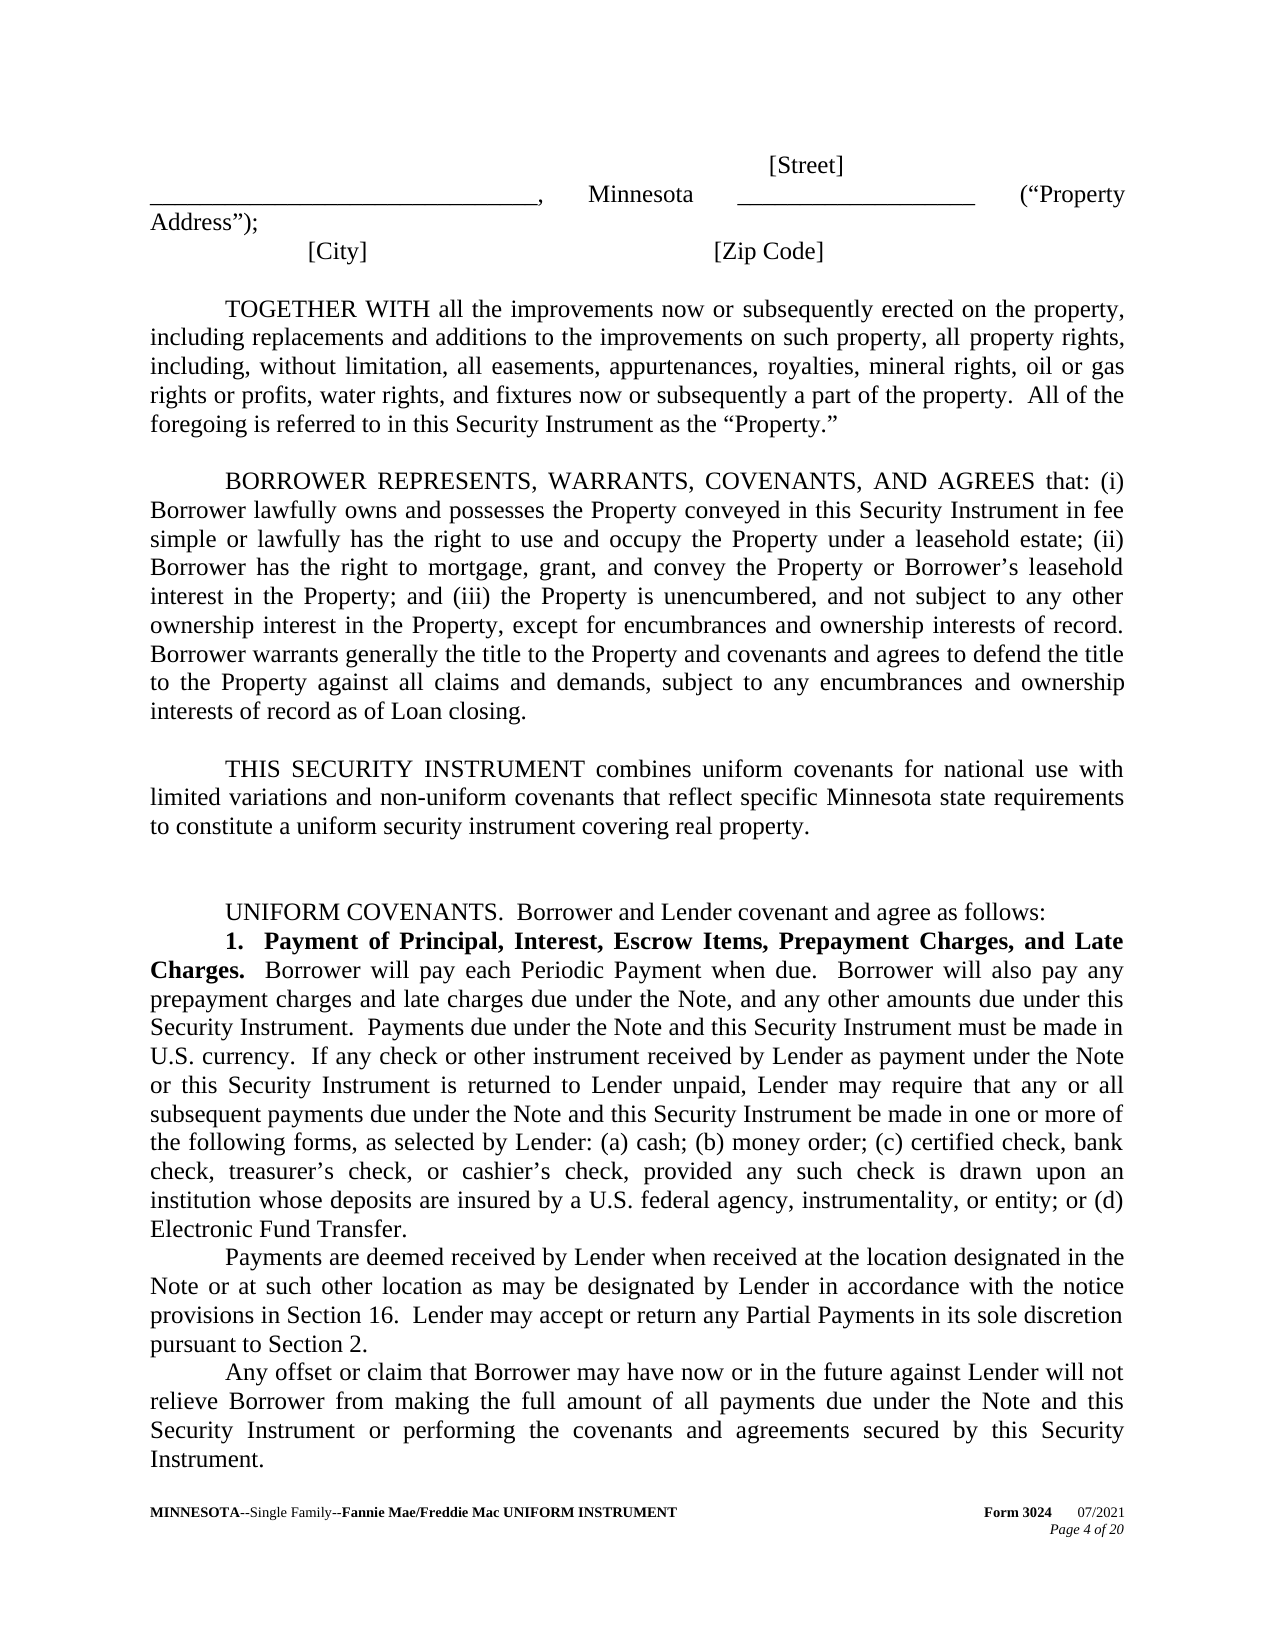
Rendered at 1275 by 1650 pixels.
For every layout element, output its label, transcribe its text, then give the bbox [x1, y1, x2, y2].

text THIS SECURITY INSTRUMENT combines uniform covenants for national use with limited variations and non-uniform covenants that reflect specific Minnesota state requirements to constitute a uniform security instrument covering real property. [150, 754, 1125, 840]
text BORROWER REPRESENTS, WARRANTS, COVENANTS, AND AGREES that: (i) Borrower lawfully owns and possesses the Property conveyed in this Security Instrument in fee simple or lawfully has the right to use and occupy the Property under a leasehold estate; (ii) Borrower has the right to mortgage, grant, and convey the Property or Borrower’s leasehold interest in the Property; and (iii) the Property is unencumbered, and not subject to any other ownership interest in the Property, except for encumbrances and ownership interests of record. Borrower warrants generally the title to the Property and covenants and agrees to defend the title to the Property against all claims and demands, subject to any encumbrances and ownership interests of record as of Loan closing. [150, 466, 1125, 725]
text [City] [Zip Code] [150, 236, 1125, 265]
text _______________________________, Minnesota ___________________ (“Property Address”); [150, 179, 1125, 236]
text Any offset or claim that Borrower may have now or in the future against Lender will not relieve Borrower from making the full amount of all payments due under the Note and this Security Instrument or performing the covenants and agreements secured by this Security Instrument. [150, 1357, 1125, 1472]
text 1. Payment of Principal, Interest, Escrow Items, Prepayment Charges, and Late Charges. Borrower will pay each Periodic Payment when due. Borrower will also pay any prepayment charges and late charges due under the Note, and any other amounts due under this Security Instrument. Payments due under the Note and this Security Instrument must be made in U.S. currency. If any check or other instrument received by Lender as payment under the Note or this Security Instrument is returned to Lender unpaid, Lender may require that any or all subsequent payments due under the Note and this Security Instrument be made in one or more of the following forms, as selected by Lender: (a) cash; (b) money order; (c) certified check, bank check, treasurer’s check, or cashier’s check, provided any such check is drawn upon an institution whose deposits are insured by a U.S. federal agency, instrumentality, or entity; or (d) Electronic Fund Transfer. [150, 926, 1125, 1242]
text UNIFORM COVENANTS. Borrower and Lender covenant and agree as follows: [150, 897, 1125, 926]
text [Street] [150, 150, 1125, 179]
text TOGETHER WITH all the improvements now or subsequently erected on the property, including replacements and additions to the improvements on such property, all property rights, including, without limitation, all easements, appurtenances, royalties, mineral rights, oil or gas rights or profits, water rights, and fixtures now or subsequently a part of the property. All of the foregoing is referred to in this Security Instrument as the “Property.” [150, 294, 1125, 437]
text Payments are deemed received by Lender when received at the location designated in the Note or at such other location as may be designated by Lender in accordance with the notice provisions in Section 16. Lender may accept or return any Partial Payments in its sole discretion pursuant to Section 2. [150, 1242, 1125, 1357]
